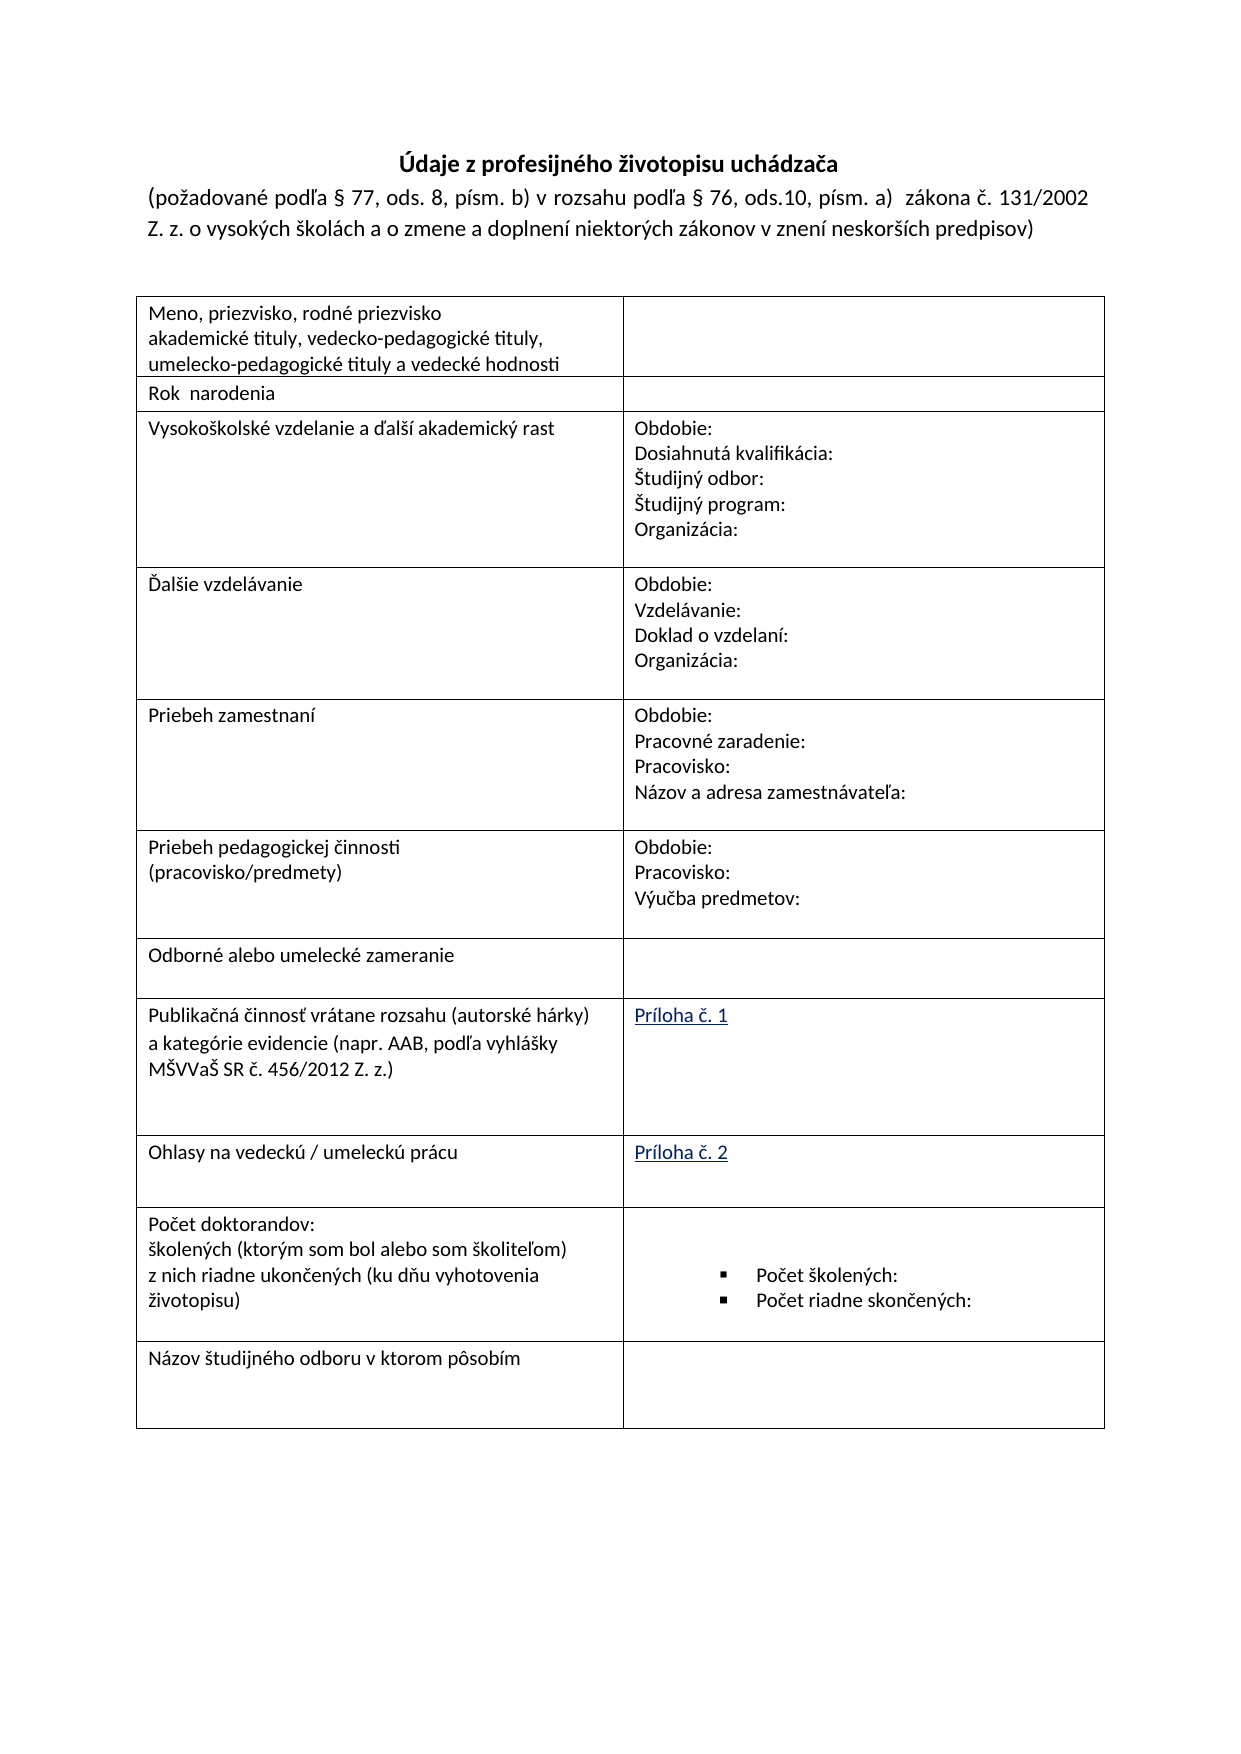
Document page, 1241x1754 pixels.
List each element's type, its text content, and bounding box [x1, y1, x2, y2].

table_header [624, 297, 1104, 376]
table_header Meno, priezvisko, rodné priezvisko akademické tituly, vedecko-pedagogické tituly, umelecko-pedagogické tituly a vedecké hodnosti [137, 297, 623, 376]
table_cell Priebeh pedagogickej činnosti (pracovisko/predmety) [137, 831, 623, 938]
table_cell Obdobie: Vzdelávanie: Doklad o vzdelaní: Organizácia: [624, 568, 1104, 698]
table_cell [624, 939, 1104, 998]
text Údaje z profesijného životopisu uchádzača [147, 148, 1090, 178]
table_cell [624, 1342, 1104, 1428]
table_cell Obdobie: Pracovné zaradenie: Pracovisko: Názov a adresa zamestnávateľa: [624, 700, 1104, 830]
table_cell Príloha č. 2 [624, 1136, 1104, 1207]
table_cell Rok narodenia [137, 377, 623, 411]
table_cell Počet doktorandov: školených (ktorým som bol alebo som školiteľom) z nich riadne ukončených (ku dňu vyhotovenia životopisu) [137, 1208, 623, 1341]
table_cell Priebeh zamestnaní [137, 700, 623, 830]
table_cell Obdobie: Dosiahnutá kvalifikácia: Študijný odbor: Študijný program: Organizácia: [624, 412, 1104, 567]
table_cell Príloha č. 1 [624, 999, 1104, 1135]
table_cell Názov študijného odboru v ktorom pôsobím [137, 1342, 623, 1428]
table_cell Odborné alebo umelecké zameranie [137, 939, 623, 998]
table_cell Vysokoškolské vzdelanie a ďalší akademický rast [137, 412, 623, 567]
text (požadované podľa § 77, ods. 8, písm. b) v rozsahu podľa § 76, ods.10, písm. a) zákona č. 131/2002 Z. z. o vysokých školách a o zmene a doplnení niektorých zákonov v znení neskorších predpisov) [147, 181, 1090, 242]
table_cell Ohlasy na vedeckú / umeleckú prácu [137, 1136, 623, 1207]
table_cell Počet školených: Počet riadne skončených: [624, 1208, 1104, 1341]
table_cell Publikačná činnosť vrátane rozsahu (autorské hárky) a kategórie evidencie (napr. AAB, podľa vyhlášky MŠVVaŠ SR č. 456/2012 Z. z.) [137, 999, 623, 1135]
table_cell [624, 377, 1104, 411]
table_cell Ďalšie vzdelávanie [137, 568, 623, 698]
table_cell Obdobie: Pracovisko: Výučba predmetov: [624, 831, 1104, 938]
